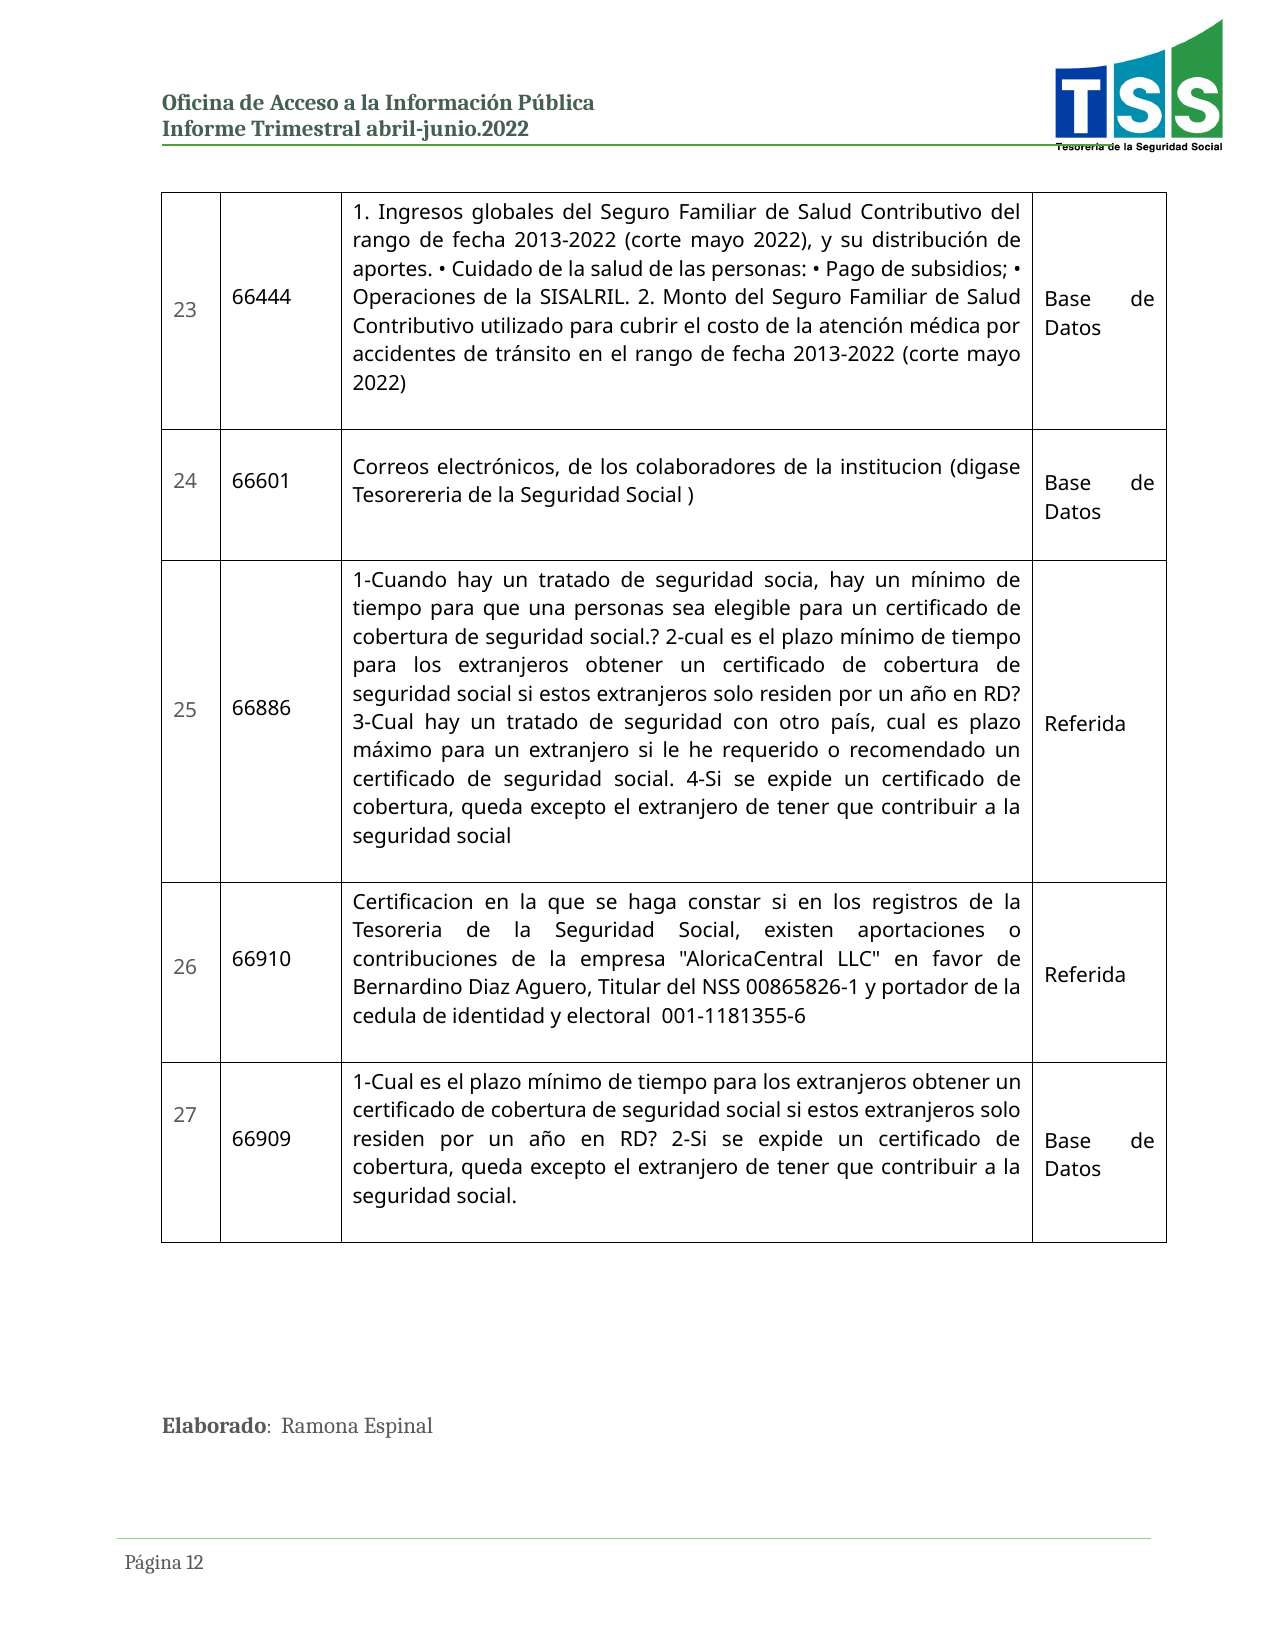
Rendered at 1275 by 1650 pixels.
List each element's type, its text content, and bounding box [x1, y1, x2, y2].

table_cell 26 [162, 883, 220, 1062]
text Elaborado: Ramona Espinal [162, 1412, 1113, 1439]
table_cell 66886 [221, 561, 341, 882]
table_cell 23 [162, 193, 220, 429]
table_cell Referida [1033, 561, 1166, 882]
table_cell 27 [162, 1063, 220, 1242]
table_cell 66910 [221, 883, 341, 1062]
picture [1050, 4, 1229, 156]
table_cell Correos electrónicos, de los colaboradores de la institucion (digase Tesorereria de la Seguridad Social ) [342, 430, 1032, 560]
table_cell 66601 [221, 430, 341, 560]
table_cell 1-Cuando hay un tratado de seguridad socia, hay un mínimo de tiempo para que una personas sea elegible para un certificado de cobertura de seguridad social.? 2-cual es el plazo mínimo de tiempo para los extranjeros obtener un certificado de cobertura de seguridad social si estos extranjeros solo residen por un año en RD? 3-Cual hay un tratado de seguridad con otro país, cual es plazo máximo para un extranjero si le he requerido o recomendado un certificado de seguridad social. 4-Si se expide un certificado de cobertura, queda excepto el extranjero de tener que contribuir a la seguridad social [342, 561, 1032, 882]
table_cell 25 [162, 561, 220, 882]
table_cell 1. Ingresos globales del Seguro Familiar de Salud Contributivo del rango de fecha 2013-2022 (corte mayo 2022), y su distribución de aportes. • Cuidado de la salud de las personas: • Pago de subsidios; • Operaciones de la SISALRIL. 2. Monto del Seguro Familiar de Salud Contributivo utilizado para cubrir el costo de la atención médica por accidentes de tránsito en el rango de fecha 2013-2022 (corte mayo 2022) [342, 193, 1032, 429]
table_cell Base de Datos [1033, 1063, 1166, 1242]
table_cell Certificacion en la que se haga constar si en los registros de la Tesoreria de la Seguridad Social, existen aportaciones o contribuciones de la empresa "AloricaCentral LLC" en favor de Bernardino Diaz Aguero, Titular del NSS 00865826-1 y portador de la cedula de identidad y electoral 001-1181355-6 [342, 883, 1032, 1062]
table_cell Referida [1033, 883, 1166, 1062]
table_cell 24 [162, 430, 220, 560]
table_cell 66909 [221, 1063, 341, 1242]
table_cell 1-Cual es el plazo mínimo de tiempo para los extranjeros obtener un certificado de cobertura de seguridad social si estos extranjeros solo residen por un año en RD? 2-Si se expide un certificado de cobertura, queda excepto el extranjero de tener que contribuir a la seguridad social. [342, 1063, 1032, 1242]
table_cell 66444 [221, 193, 341, 429]
table_cell Base de Datos [1033, 430, 1166, 560]
table_cell Base de Datos [1033, 193, 1166, 429]
